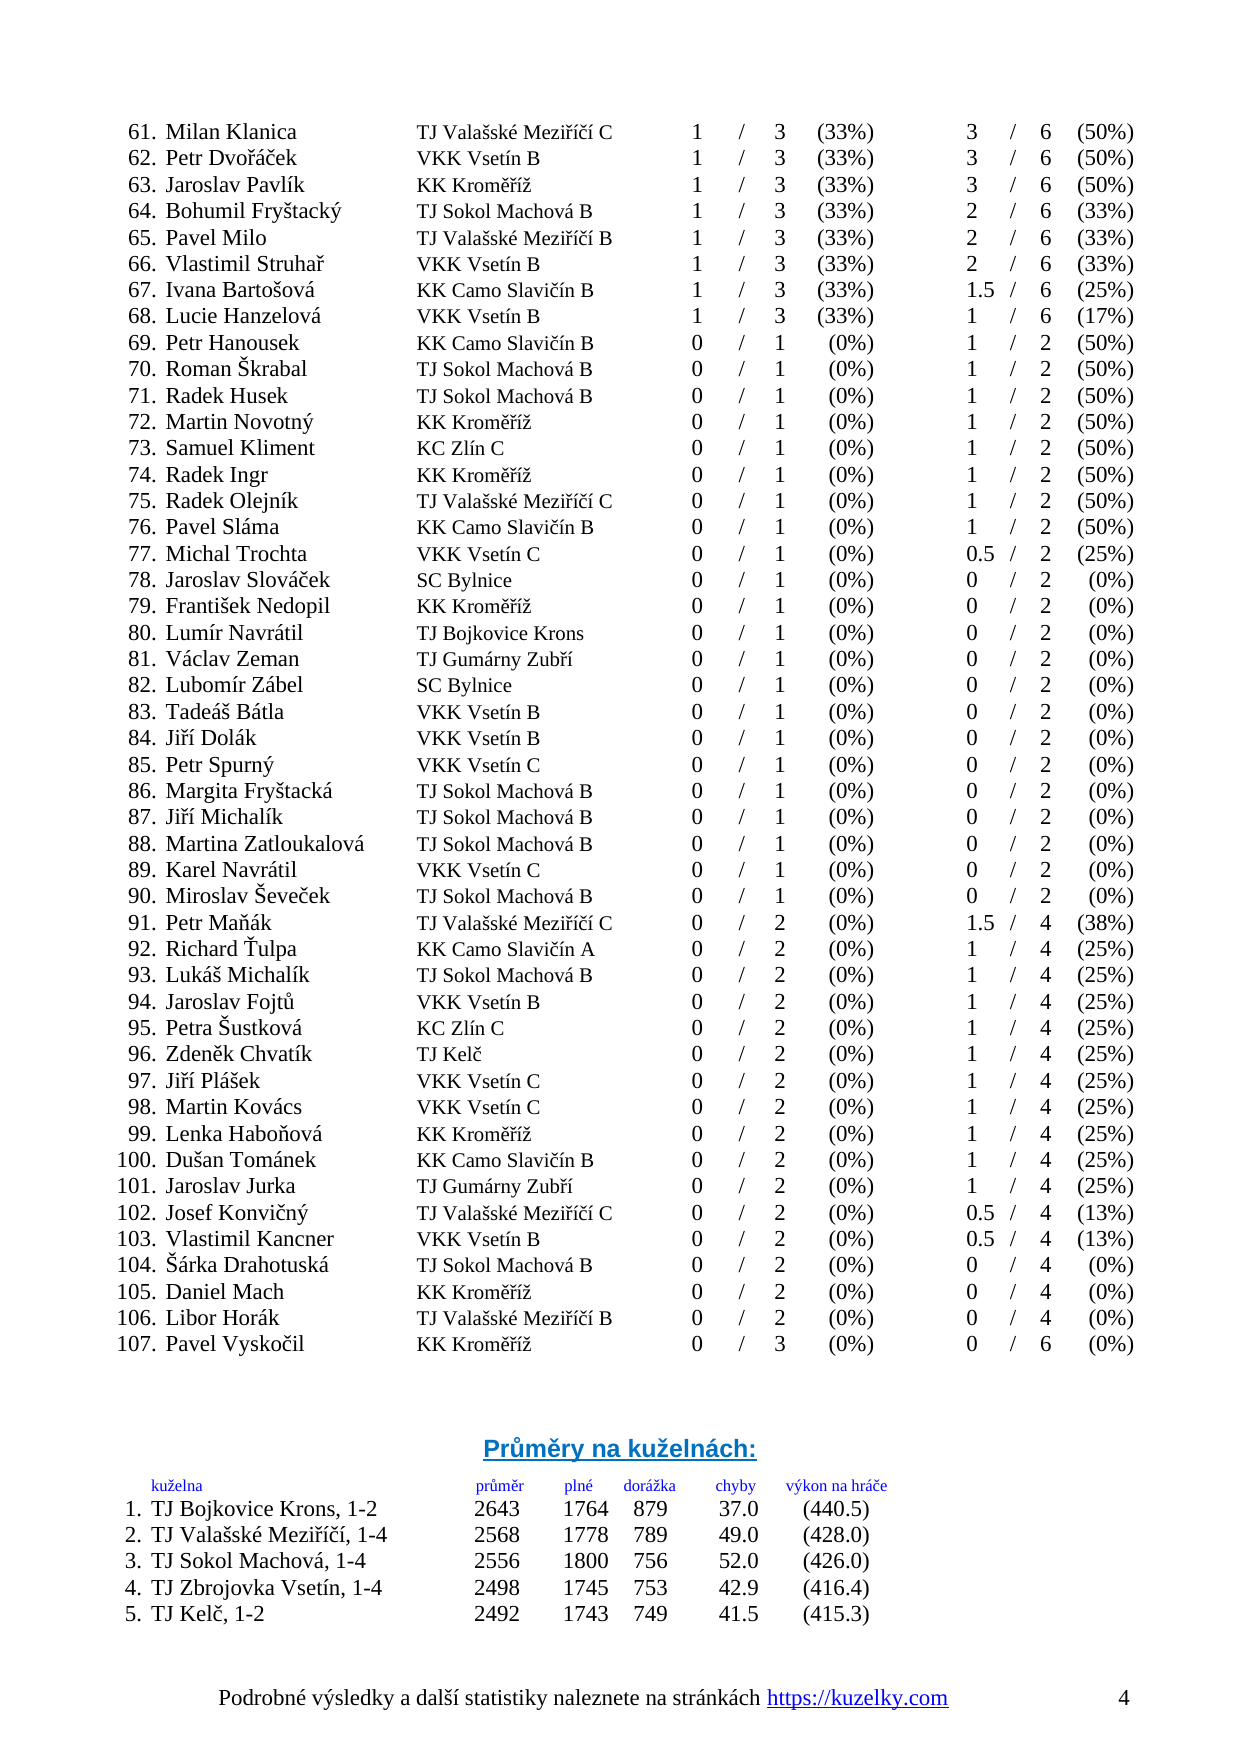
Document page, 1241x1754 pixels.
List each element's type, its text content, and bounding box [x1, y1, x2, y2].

text 62. Petr Dvořáček VKK Vsetín B 1 / 3 (33%) 3 / 6 (50%) [106, 144, 1134, 171]
text 94. Jaroslav Fojtů VKK Vsetín B 0 / 2 (0%) 1 / 4 (25%) [106, 988, 1134, 1014]
text 79. František Nedopil KK Kroměříž 0 / 1 (0%) 0 / 2 (0%) [106, 592, 1134, 619]
text 86. Margita Fryštacká TJ Sokol Machová B 0 / 1 (0%) 0 / 2 (0%) [106, 777, 1134, 803]
text 64. Bohumil Fryštacký TJ Sokol Machová B 1 / 3 (33%) 2 / 6 (33%) [106, 197, 1134, 223]
text 81. Václav Zeman TJ Gumárny Zubří 0 / 1 (0%) 0 / 2 (0%) [106, 645, 1134, 672]
text 99. Lenka Haboňová KK Kroměříž 0 / 2 (0%) 1 / 4 (25%) [106, 1119, 1134, 1146]
text 102. Josef Konvičný TJ Valašské Meziříčí C 0 / 2 (0%) 0.5 / 4 (13%) [106, 1199, 1134, 1225]
text 107. Pavel Vyskočil KK Kroměříž 0 / 3 (0%) 0 / 6 (0%) [106, 1330, 1134, 1357]
text 98. Martin Kovács VKK Vsetín C 0 / 2 (0%) 1 / 4 (25%) [106, 1093, 1134, 1119]
text 77. Michal Trochta VKK Vsetín C 0 / 1 (0%) 0.5 / 2 (25%) [106, 540, 1134, 566]
text 73. Samuel Kliment KC Zlín C 0 / 1 (0%) 1 / 2 (50%) [106, 434, 1134, 461]
text 92. Richard Ťulpa KK Camo Slavičín A 0 / 2 (0%) 1 / 4 (25%) [106, 935, 1134, 961]
text 82. Lubomír Zábel SC Bylnice 0 / 1 (0%) 0 / 2 (0%) [106, 672, 1134, 698]
text 61. Milan Klanica TJ Valašské Meziříčí C 1 / 3 (33%) 3 / 6 (50%) [106, 118, 1134, 144]
text 105. Daniel Mach KK Kroměříž 0 / 2 (0%) 0 / 4 (0%) [106, 1278, 1134, 1304]
text 101. Jaroslav Jurka TJ Gumárny Zubří 0 / 2 (0%) 1 / 4 (25%) [106, 1172, 1134, 1199]
text 75. Radek Olejník TJ Valašské Meziříčí C 0 / 1 (0%) 1 / 2 (50%) [106, 487, 1134, 513]
text 90. Miroslav Ševeček TJ Sokol Machová B 0 / 1 (0%) 0 / 2 (0%) [106, 882, 1134, 909]
text 2. TJ Valašské Meziříčí, 1-4 2568 1778 789 49.0 (428.0) [106, 1521, 1134, 1548]
text 63. Jaroslav Pavlík KK Kroměříž 1 / 3 (33%) 3 / 6 (50%) [106, 171, 1134, 197]
text 5. TJ Kelč, 1-2 2492 1743 749 41.5 (415.3) [106, 1600, 1134, 1627]
text 100. Dušan Tománek KK Camo Slavičín B 0 / 2 (0%) 1 / 4 (25%) [106, 1146, 1134, 1172]
text kuželna průměr plné dorážka chyby výkon na hráče [106, 1476, 1134, 1495]
text 74. Radek Ingr KK Kroměříž 0 / 1 (0%) 1 / 2 (50%) [106, 461, 1134, 487]
text 76. Pavel Sláma KK Camo Slavičín B 0 / 1 (0%) 1 / 2 (50%) [106, 513, 1134, 540]
text 87. Jiří Michalík TJ Sokol Machová B 0 / 1 (0%) 0 / 2 (0%) [106, 803, 1134, 830]
text 68. Lucie Hanzelová VKK Vsetín B 1 / 3 (33%) 1 / 6 (17%) [106, 303, 1134, 329]
text 4. TJ Zbrojovka Vsetín, 1-4 2498 1745 753 42.9 (416.4) [106, 1574, 1134, 1600]
text Průměry na kuželnách: [94, 1434, 1145, 1463]
text 106. Libor Horák TJ Valašské Meziříčí B 0 / 2 (0%) 0 / 4 (0%) [106, 1304, 1134, 1330]
text 71. Radek Husek TJ Sokol Machová B 0 / 1 (0%) 1 / 2 (50%) [106, 382, 1134, 408]
text 95. Petra Šustková KC Zlín C 0 / 2 (0%) 1 / 4 (25%) [106, 1014, 1134, 1041]
text 83. Tadeáš Bátla VKK Vsetín B 0 / 1 (0%) 0 / 2 (0%) [106, 698, 1134, 724]
text 78. Jaroslav Slováček SC Bylnice 0 / 1 (0%) 0 / 2 (0%) [106, 566, 1134, 592]
text 96. Zdeněk Chvatík TJ Kelč 0 / 2 (0%) 1 / 4 (25%) [106, 1041, 1134, 1067]
text 72. Martin Novotný KK Kroměříž 0 / 1 (0%) 1 / 2 (50%) [106, 408, 1134, 434]
text 69. Petr Hanousek KK Camo Slavičín B 0 / 1 (0%) 1 / 2 (50%) [106, 329, 1134, 355]
text 65. Pavel Milo TJ Valašské Meziříčí B 1 / 3 (33%) 2 / 6 (33%) [106, 223, 1134, 250]
text 67. Ivana Bartošová KK Camo Slavičín B 1 / 3 (33%) 1.5 / 6 (25%) [106, 276, 1134, 303]
text 85. Petr Spurný VKK Vsetín C 0 / 1 (0%) 0 / 2 (0%) [106, 751, 1134, 777]
text 91. Petr Maňák TJ Valašské Meziříčí C 0 / 2 (0%) 1.5 / 4 (38%) [106, 909, 1134, 935]
text 89. Karel Navrátil VKK Vsetín C 0 / 1 (0%) 0 / 2 (0%) [106, 856, 1134, 882]
text 80. Lumír Navrátil TJ Bojkovice Krons 0 / 1 (0%) 0 / 2 (0%) [106, 619, 1134, 645]
text 104. Šárka Drahotuská TJ Sokol Machová B 0 / 2 (0%) 0 / 4 (0%) [106, 1251, 1134, 1278]
text 97. Jiří Plášek VKK Vsetín C 0 / 2 (0%) 1 / 4 (25%) [106, 1067, 1134, 1093]
text 93. Lukáš Michalík TJ Sokol Machová B 0 / 2 (0%) 1 / 4 (25%) [106, 961, 1134, 988]
text 70. Roman Škrabal TJ Sokol Machová B 0 / 1 (0%) 1 / 2 (50%) [106, 355, 1134, 382]
text 84. Jiří Dolák VKK Vsetín B 0 / 1 (0%) 0 / 2 (0%) [106, 724, 1134, 751]
text 88. Martina Zatloukalová TJ Sokol Machová B 0 / 1 (0%) 0 / 2 (0%) [106, 830, 1134, 856]
text 103. Vlastimil Kancner VKK Vsetín B 0 / 2 (0%) 0.5 / 4 (13%) [106, 1225, 1134, 1251]
text 66. Vlastimil Struhař VKK Vsetín B 1 / 3 (33%) 2 / 6 (33%) [106, 250, 1134, 276]
text 3. TJ Sokol Machová, 1-4 2556 1800 756 52.0 (426.0) [106, 1548, 1134, 1574]
text 1. TJ Bojkovice Krons, 1-2 2643 1764 879 37.0 (440.5) [106, 1495, 1134, 1521]
